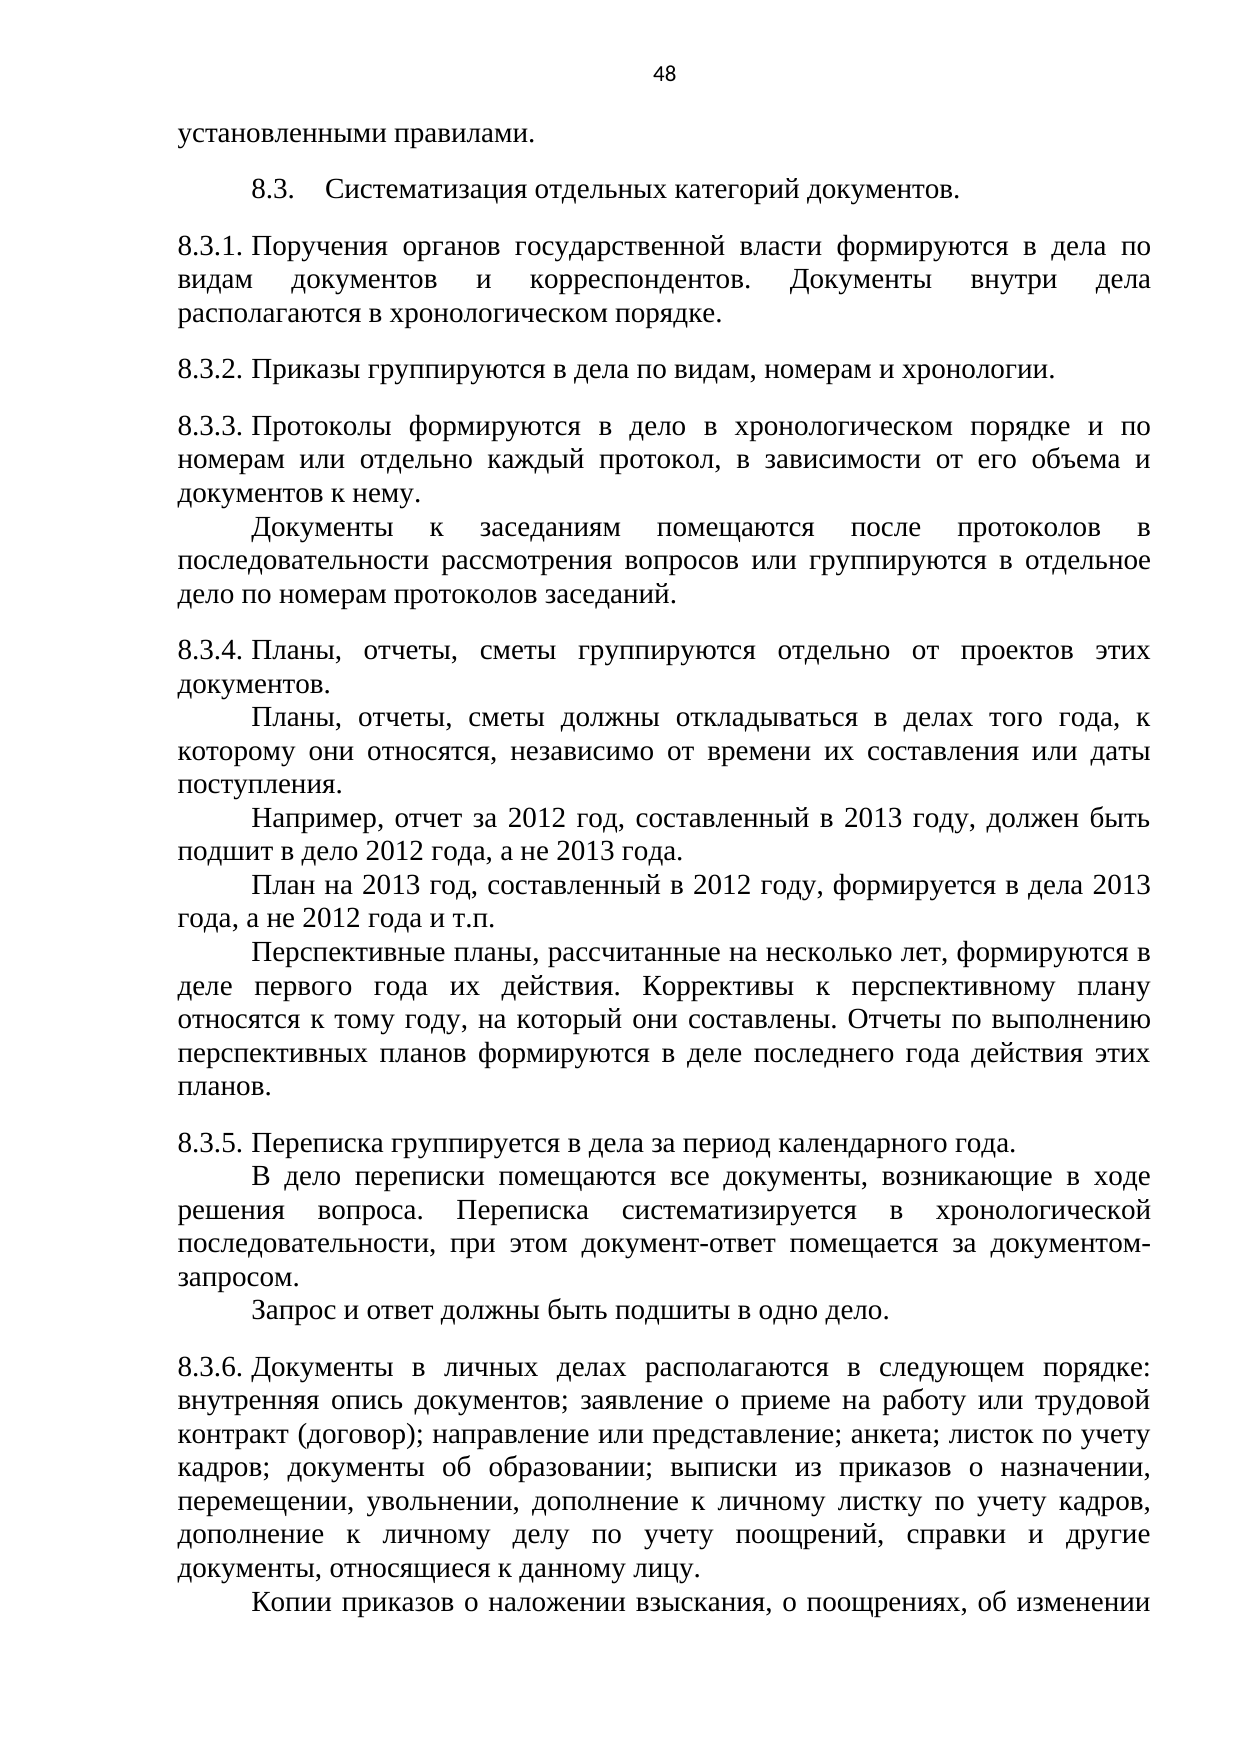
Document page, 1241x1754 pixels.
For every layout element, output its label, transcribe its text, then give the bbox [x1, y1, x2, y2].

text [177, 1584, 1152, 1617]
list Систематизация отдельных категорий документов. [177, 172, 1152, 205]
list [177, 115, 1152, 149]
list Переписка группируется в дела за период календарного года. [177, 1125, 1152, 1158]
text Планы, отчеты, сметы должны откладываться в делах того года, к которому они относятся, независимо от времени их составления или даты поступления. [177, 699, 1152, 800]
text Например, отчет за 2012 год, составленный в 2013 году, должен быть подшит в дело 2012 года, а не 2013 года. [177, 800, 1152, 867]
text Документы к заседаниям помещаются после протоколов в последовательности рассмотрения вопросов или группируются в отдельное дело по номерам протоколов заседаний. [177, 509, 1152, 609]
list Приказы группируются в дела по видам, номерам и хронологии. [177, 352, 1152, 385]
list Документы в личных делах располагаются в следующем порядке: внутренняя опись документов; заявление о приеме на работу или трудовой контракт (договор); направление или представление; анкета; листок по учету кадров; документы об образовании; выписки из приказов о назначении, перемещении, увольнении, дополнение к личному листку по учету кадров, дополнение к личному делу по учету поощрений, справки и другие документы, относящиеся к данному лицу. [177, 1349, 1152, 1584]
text План на 2013 год, составленный в 2012 году, формируется в дела 2013 года, а не 2012 года и т.п. [177, 867, 1152, 934]
list Планы, отчеты, сметы группируются отдельно от проектов этих документов. [177, 632, 1152, 699]
text Запрос и ответ должны быть подшиты в одно дело. [177, 1292, 1152, 1326]
list Протоколы формируются в дело в хронологическом порядке и по номерам или отдельно каждый протокол, в зависимости от его объема и документов к нему. [177, 408, 1152, 509]
text В дело переписки помещаются все документы, возникающие в ходе решения вопроса. Переписка систематизируется в хронологической последовательности, при этом документ-ответ помещается за документом-запросом. [177, 1158, 1152, 1292]
list Поручения органов государственной власти формируются в дела по видам документов и корреспондентов. Документы внутри дела располагаются в хронологическом порядке. [177, 228, 1152, 329]
text Перспективные планы, рассчитанные на несколько лет, формируются в деле первого года их действия. Коррективы к перспективному плану относятся к тому году, на который они составлены. Отчеты по выполнению перспективных планов формируются в деле последнего года действия этих планов. [177, 934, 1152, 1102]
